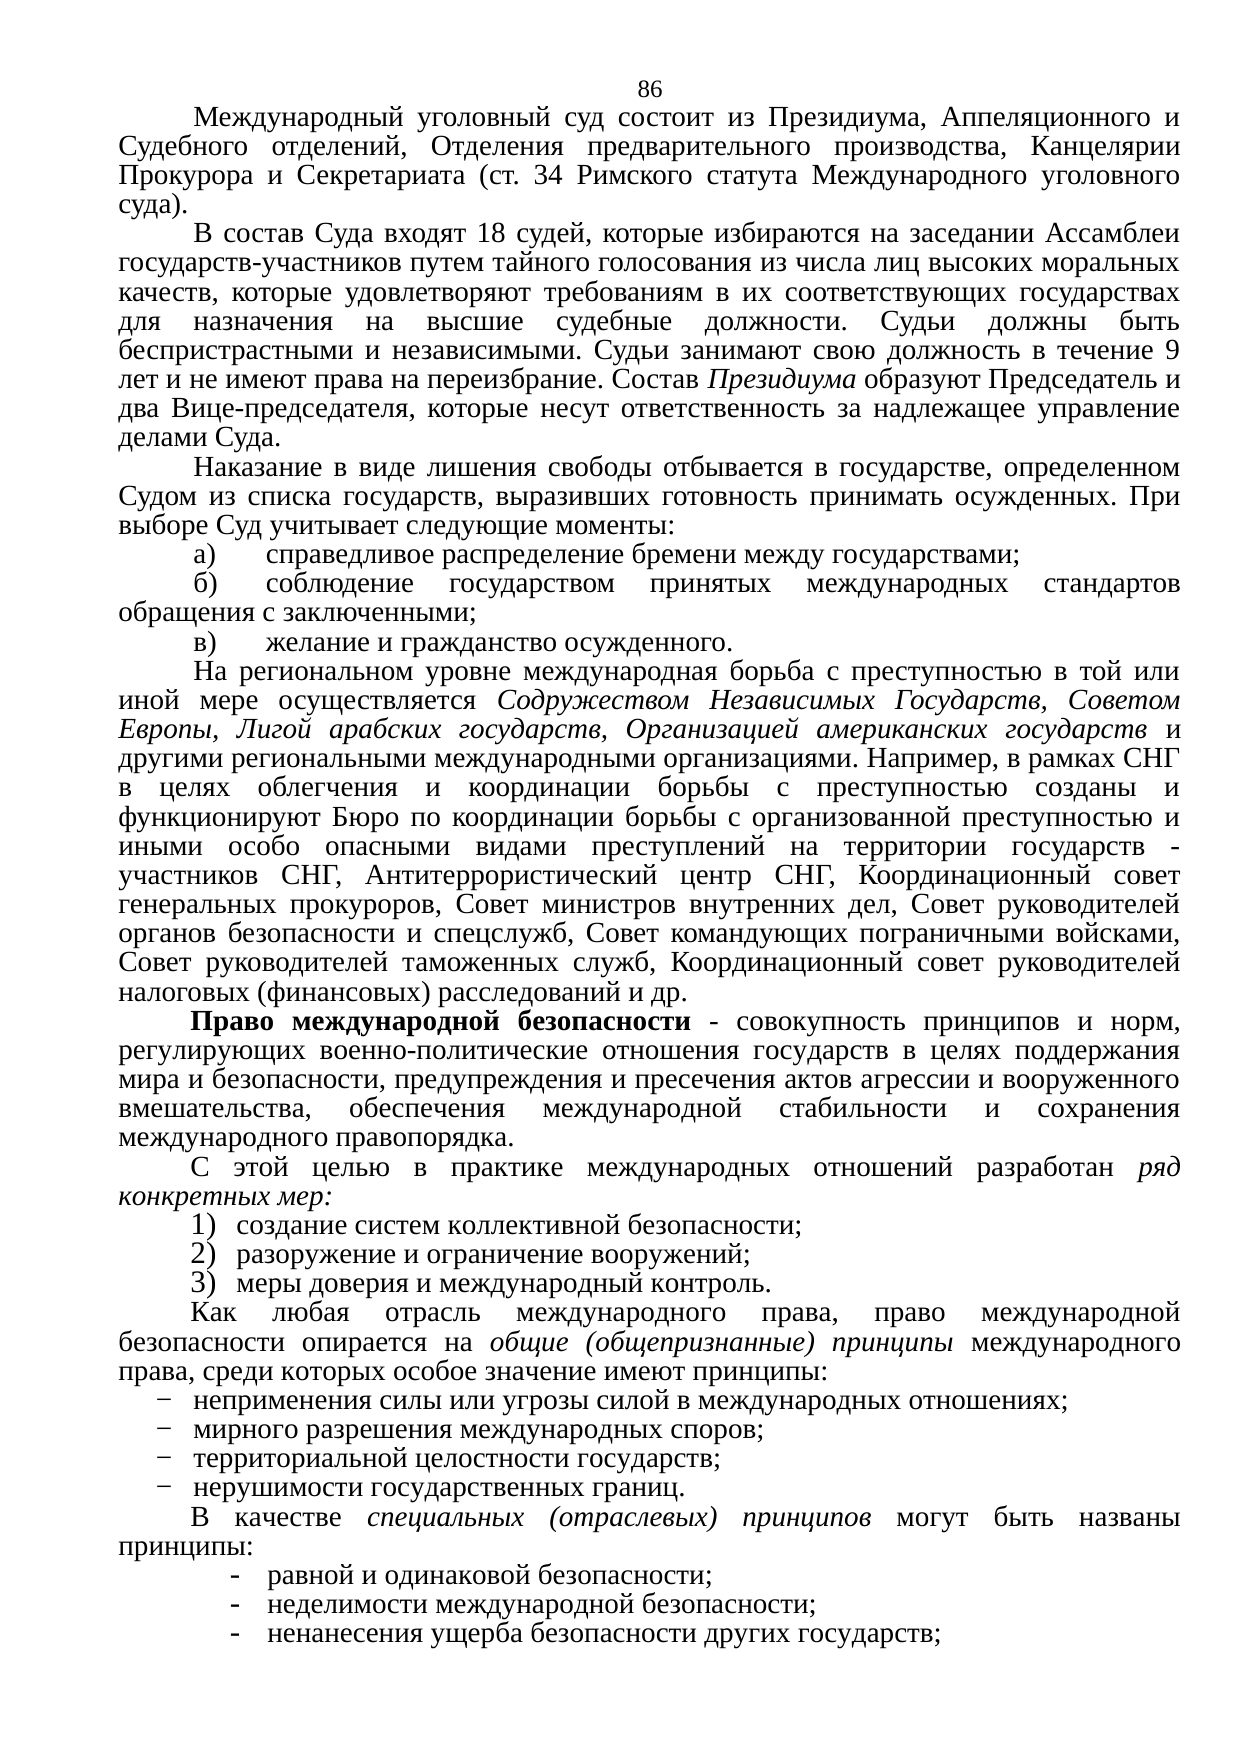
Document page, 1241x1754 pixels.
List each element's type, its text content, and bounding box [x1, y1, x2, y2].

list меры доверия и международный контроль. [118, 1269, 1181, 1298]
text С этой целью в практике международных отношений разработан ряд конкретных мер: [118, 1153, 1181, 1211]
text б) соблюдение государством принятых международных стандартов обращения с заключенными; [118, 569, 1181, 628]
list равной и одинаковой безопасности; [229, 1561, 1181, 1590]
text Наказание в виде лишения свободы отбывается в государстве, определенном Судом из списка государств, выразивших готовность принимать осужденных. При выборе Суд учитывает следующие моменты: [118, 453, 1181, 540]
list неделимости международной безопасности; [229, 1590, 1181, 1619]
list создание систем коллективной безопасности; [118, 1211, 1181, 1240]
text в) желание и гражданство осужденного. [118, 628, 1181, 657]
text Как любая отрасль международного права, право международной безопасности опирается на общие (общепризнанные) принципы международного права, среди которых особое значение имеют принципы: [118, 1298, 1181, 1386]
list нерушимости государственных границ. [156, 1473, 1181, 1503]
text а) справедливое распределение бремени между государствами; [118, 540, 1181, 569]
text В качестве специальных (отраслевых) принципов могут быть названы принципы: [118, 1503, 1181, 1561]
list ненанесения ущерба безопасности других государств; [229, 1619, 1181, 1648]
text Международный уголовный суд состоит из Президиума, Аппеляционного и Судебного отделений, Отделения предварительного производства, Канцелярии Прокурора и Секретариата (ст. 34 Римского статута Международного уголовного суда). [118, 103, 1181, 219]
text На региональном уровне международная борьба с преступностью в той или иной мере осуществляется Содружеством Независимых Государств, Советом Европы, Лигой арабских государств, Организацией американских государств и другими региональными международными организациями. Например, в рамках СНГ в целях облегчения и координации борьбы с преступностью созданы и функционируют Бюро по координации борьбы с организованной преступностью и иными особо опасными видами преступлений на территории государств - участников СНГ, Антитеррористический центр СНГ, Координационный совет генеральных прокуроров, Совет министров внутренних дел, Совет руководителей органов безопасности и спецслужб, Совет командующих пограничными войсками, Совет руководителей таможенных служб, Координационный совет руководителей налоговых (финансовых) расследований и др. [118, 657, 1181, 1007]
list территориальной целостности государств; [156, 1444, 1181, 1473]
list разоружение и ограничение вооружений; [118, 1240, 1181, 1269]
text В состав Суда входят 18 судей, которые избираются на заседании Ассамблеи государств-участников путем тайного голосования из числа лиц высоких моральных качеств, которые удовлетворяют требованиям в их соответствующих государствах для назначения на высшие судебные должности. Судьи должны быть беспристрастными и независимыми. Судьи занимают свою должность в течение 9 лет и не имеют права на переизбрание. Состав Президиума образуют Председатель и два Вице-председателя, которые несут ответственность за надлежащее управление делами Суда. [118, 219, 1181, 453]
list мирного разрешения международных споров; [156, 1415, 1181, 1444]
list неприменения силы или угрозы силой в международных отношениях; [156, 1386, 1181, 1415]
text Право международной безопасности - совокупность принципов и норм, регулирующих военно-политические отношения государств в целях поддержания мира и безопасности, предупреждения и пресечения актов агрессии и вооруженного вмешательства, обеспечения международной стабильности и сохранения международного правопорядка. [118, 1007, 1181, 1153]
